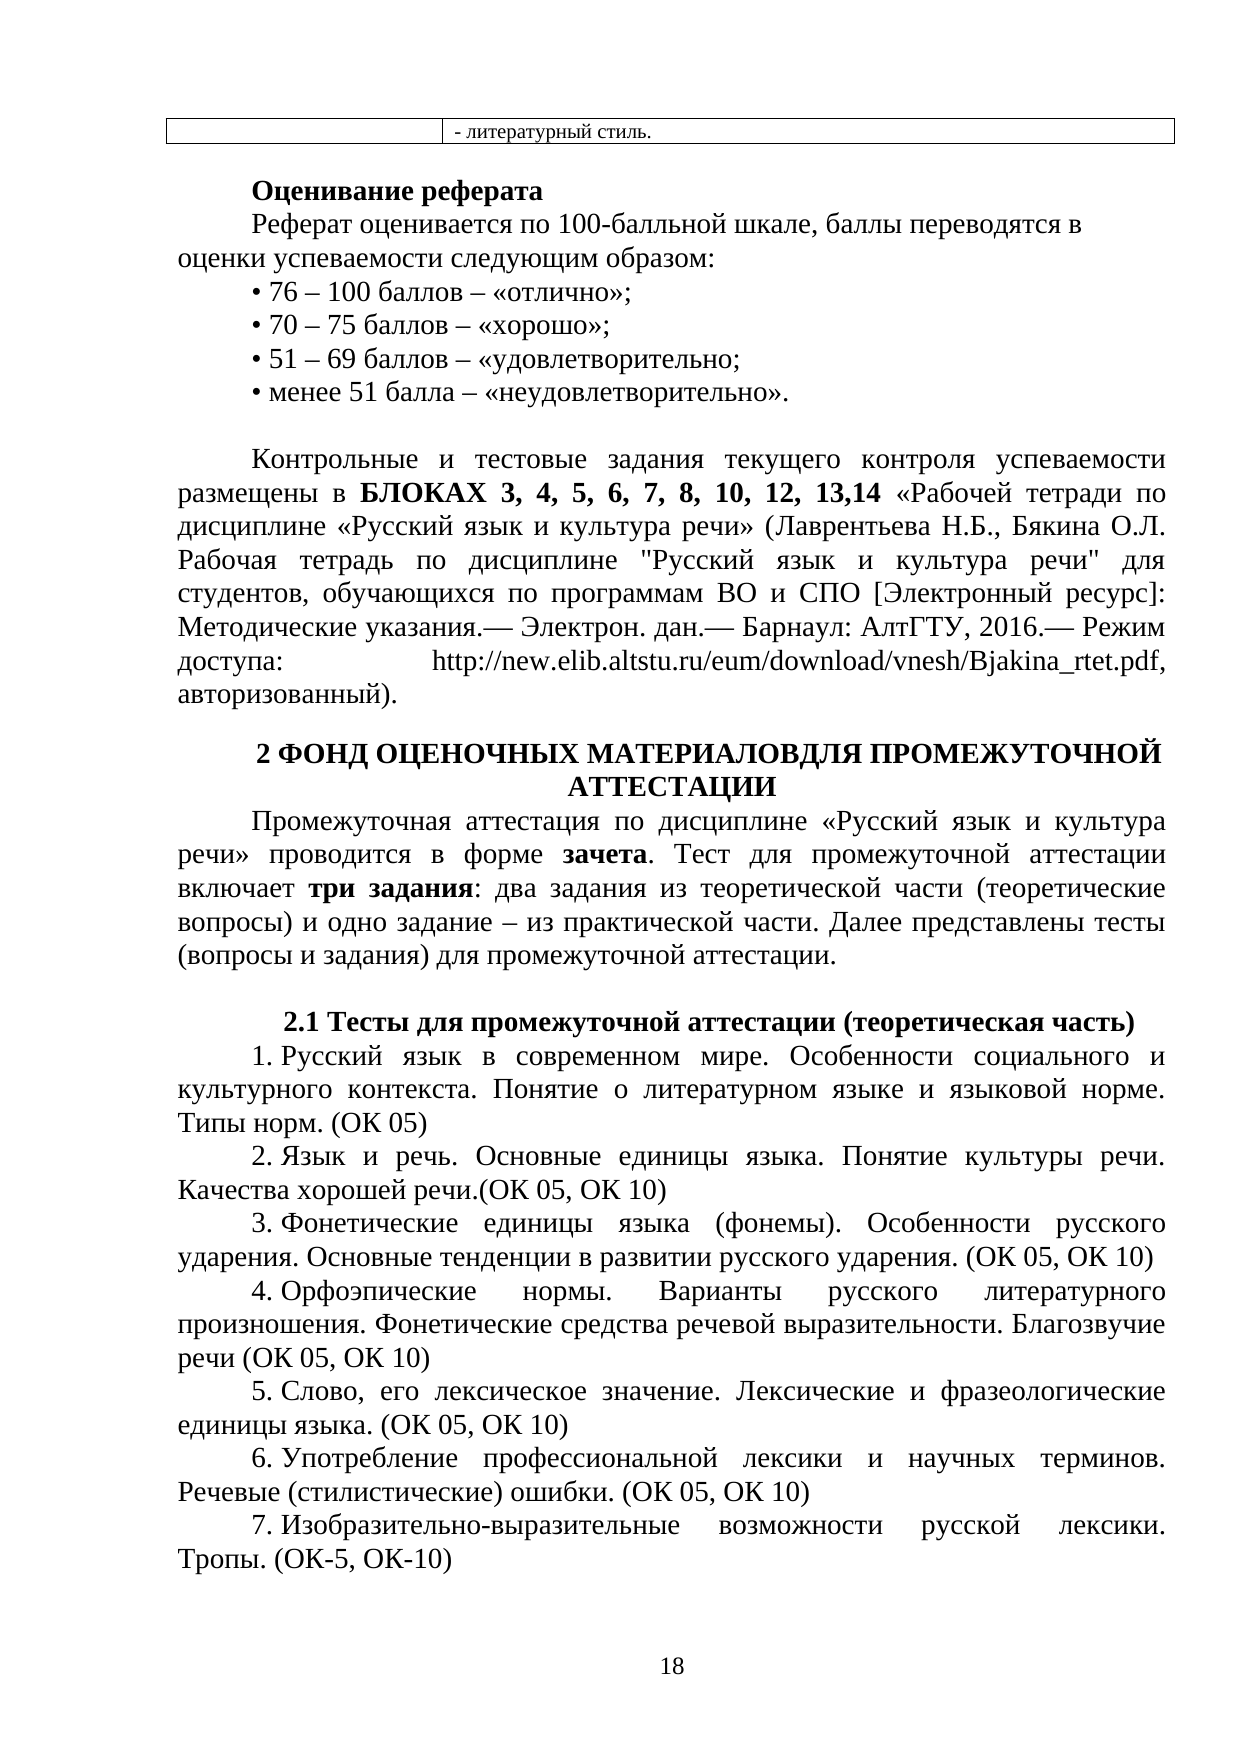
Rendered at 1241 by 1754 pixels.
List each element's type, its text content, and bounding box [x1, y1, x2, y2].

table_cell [443, 119, 1174, 143]
subtitle 2.1 Тесты для промежуточной аттестации (теоретическая часть) [252, 1004, 1167, 1038]
text 2 ФОНД ОЦЕНОЧНЫХ МАТЕРИАЛОВДЛЯ ПРОМЕЖУТОЧНОЙ АТТЕСТАЦИИ [177, 736, 1167, 803]
text • 76 – 100 баллов – «отлично»; [177, 274, 1167, 307]
text Промежуточная аттестация по дисциплине «Русский язык и культура речи» проводится в форме зачета. Тест для промежуточной аттестации включает три задания: два задания из теоретической части (теоретические вопросы) и одно задание – из практической части. Далее представлены тесты (вопросы и задания) для промежуточной аттестации. [177, 803, 1167, 971]
list Употребление профессиональной лексики и научных терминов. Речевые (стилистические) ошибки. (ОК 05, ОК 10) [177, 1440, 1167, 1507]
text Контрольные и тестовые задания текущего контроля успеваемости размещены в БЛОКАХ 3, 4, 5, 6, 7, 8, 10, 12, 13,14 «Рабочей тетради по дисциплине «Русский язык и культура речи» (Лаврентьева Н.Б., Бякина О.Л. Рабочая тетрадь по дисциплине "Русский язык и культура речи" для студентов, обучающихся по программам ВО и СПО [Электронный ресурс]: Методические указания.— Электрон. дан.— Барнаул: АлтГТУ, 2016.— Режим доступа: http://new.elib.altstu.ru/eum/download/vnesh/Bjakina_rtet.pdf, авторизованный). [177, 441, 1167, 710]
list Слово, его лексическое значение. Лексические и фразеологические единицы языка. (ОК 05, ОК 10) [177, 1373, 1167, 1440]
list Орфоэпические нормы. Варианты русского литературного произношения. Фонетические средства речевой выразительности. Благозвучие речи (ОК 05, ОК 10) [177, 1273, 1167, 1373]
list Русский язык в современном мире. Особенности социального и культурного контекста. Понятие о литературном языке и языковой норме. Типы норм. (ОК 05) [177, 1038, 1167, 1138]
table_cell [167, 119, 442, 143]
text • 51 – 69 баллов – «удовлетворительно; [177, 341, 1167, 374]
text Оценивание реферата [177, 173, 1167, 207]
text Реферат оценивается по 100-балльной шкале, баллы переводятся в оценки успеваемости следующим образом: [177, 207, 1167, 274]
list Изобразительно-выразительные возможности русской лексики. Тропы. (ОК-5, ОК-10) [177, 1507, 1167, 1574]
text • менее 51 балла – «неудовлетворительно». [177, 374, 1167, 408]
list Фонетические единицы языка (фонемы). Особенности русского ударения. Основные тенденции в развитии русского ударения. (ОК 05, ОК 10) [177, 1206, 1167, 1273]
list Язык и речь. Основные единицы языка. Понятие культуры речи. Качества хорошей речи.(ОК 05, ОК 10) [177, 1138, 1167, 1206]
text • 70 – 75 баллов – «хорошо»; [177, 307, 1167, 341]
